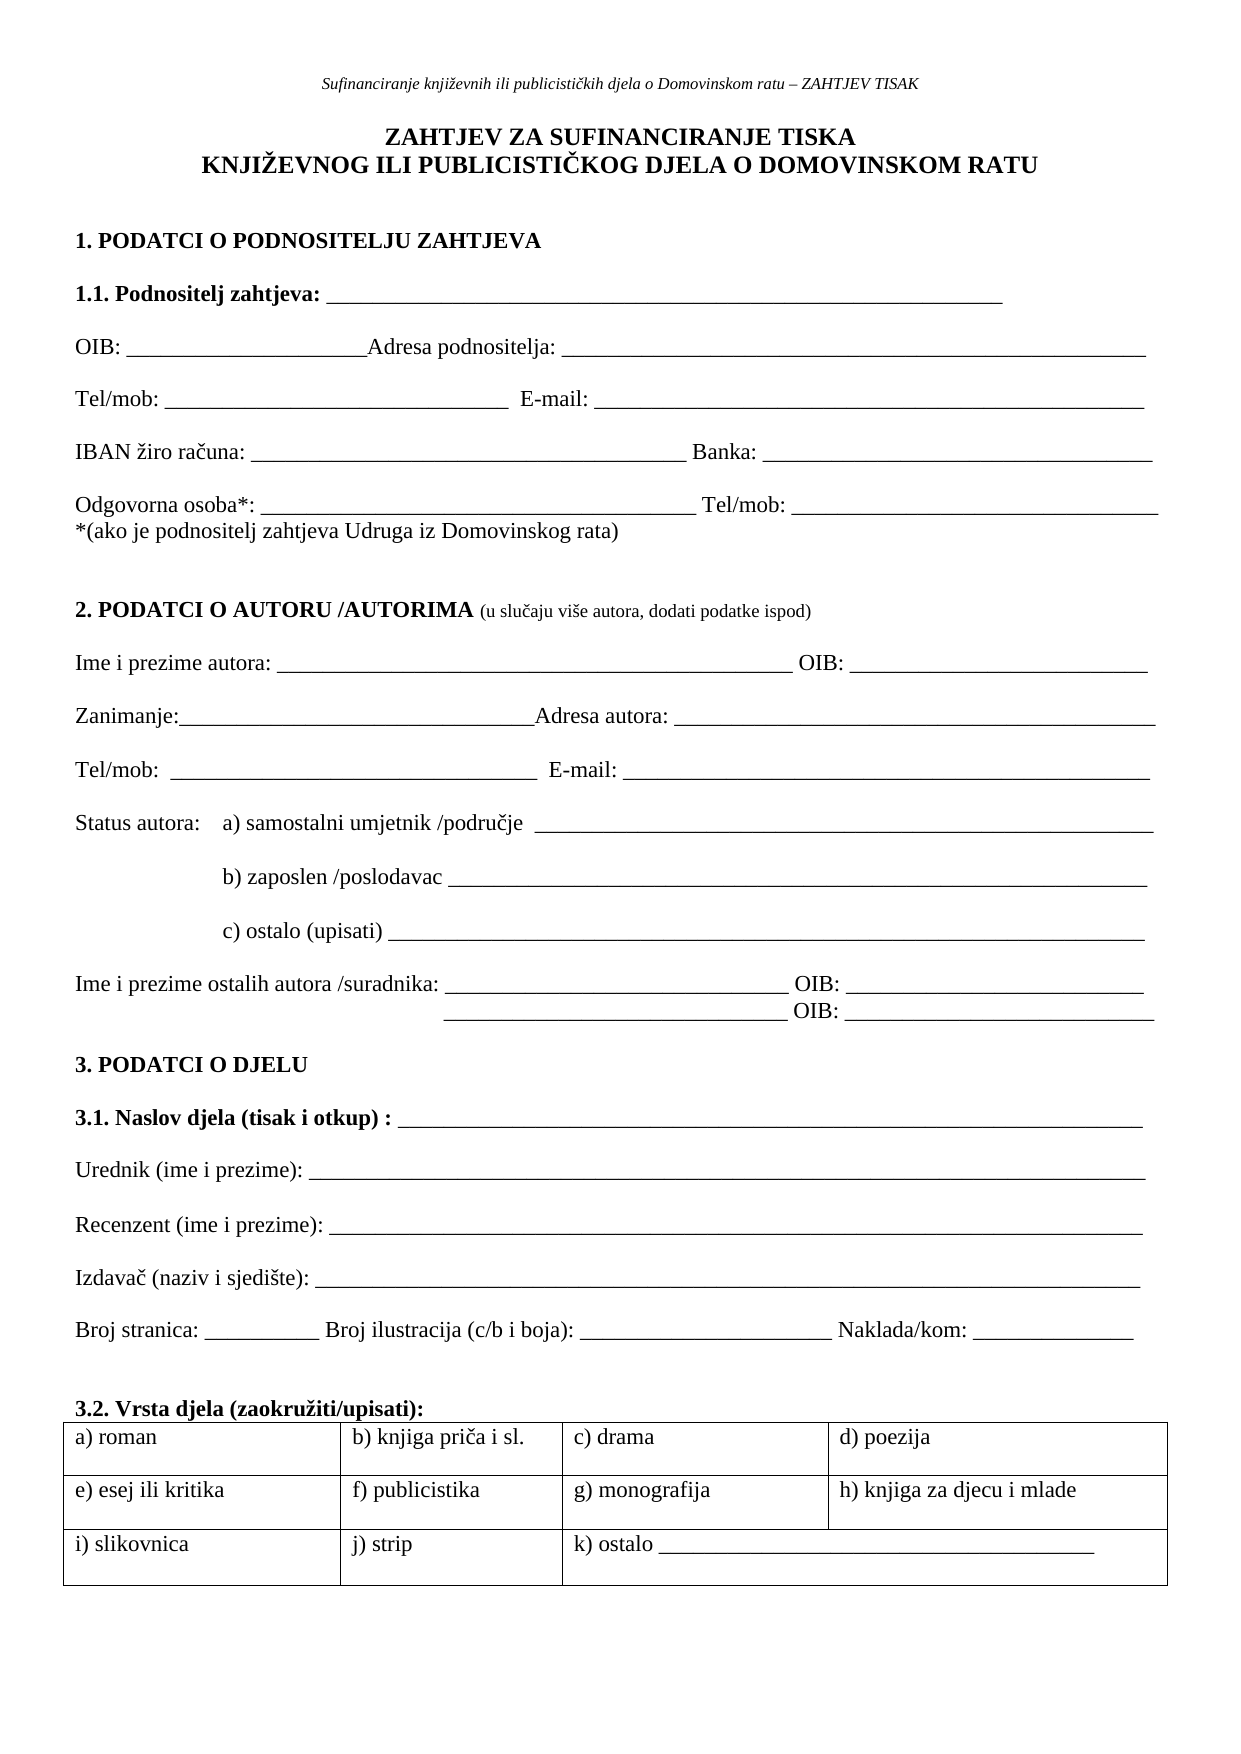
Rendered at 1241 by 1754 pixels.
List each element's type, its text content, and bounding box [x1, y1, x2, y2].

text 3. PODATCI O DJELU [75, 1051, 1165, 1077]
table_cell h) knjiga za djecu i mlade [829, 1476, 1167, 1529]
text Status autora: a) samostalni umjetnik /područje ______________________________________________________ [75, 809, 1165, 835]
text b) zaposlen /poslodavac _____________________________________________________________ [75, 863, 1165, 889]
text 2. PODATCI O AUTORU /AUTORIMA (u slučaju više autora, dodati podatke ispod) [75, 596, 1165, 623]
table_header c) drama [563, 1423, 828, 1475]
text 1.1. Podnositelj zahtjeva: ___________________________________________________________ [75, 280, 1165, 306]
text IBAN žiro računa: ______________________________________ Banka: __________________________________ [75, 438, 1165, 464]
text Odgovorna osoba*: ______________________________________ Tel/mob: ________________________________ [75, 491, 1165, 517]
table_cell f) publicistika [341, 1476, 562, 1529]
table_cell j) strip [341, 1530, 562, 1585]
text ______________________________ OIB: ___________________________ [75, 997, 1165, 1023]
text Ime i prezime autora: _____________________________________________ OIB: __________________________ [75, 649, 1165, 675]
text Tel/mob: ______________________________ E-mail: ________________________________________________ [75, 386, 1165, 412]
text 3.2. Vrsta djela (zaokružiti/upisati): [75, 1395, 1165, 1422]
text Ime i prezime ostalih autora /suradnika: ______________________________ OIB: __________________________ [75, 970, 1165, 997]
table_cell i) slikovnica [64, 1530, 340, 1585]
table_cell k) ostalo ______________________________________ [563, 1530, 1167, 1585]
text Izdavač (naziv i sjedište): ________________________________________________________________________ [75, 1263, 1165, 1290]
table_cell e) esej ili kritika [64, 1476, 340, 1529]
text Urednik (ime i prezime): _________________________________________________________________________ [75, 1156, 1165, 1183]
text Broj stranica: __________ Broj ilustracija (c/b i boja): ______________________ Naklada/kom: ______________ [75, 1316, 1165, 1343]
text 3.1. Naslov djela (tisak i otkup) : _________________________________________________________________ [75, 1104, 1165, 1130]
text *(ako je podnositelj zahtjeva Udruga iz Domovinskog rata) [75, 517, 1165, 544]
table_header a) roman [64, 1423, 340, 1475]
table_header d) poezija [829, 1423, 1167, 1475]
text ZAHTJEV ZA SUFINANCIRANJE TISKA [75, 122, 1165, 151]
table_cell g) monografija [563, 1476, 828, 1529]
table_header b) knjiga priča i sl. [341, 1423, 562, 1475]
text Tel/mob: ________________________________ E-mail: ______________________________________________ [75, 756, 1165, 782]
text c) ostalo (upisati) __________________________________________________________________ [75, 918, 1165, 944]
text KNJIŽEVNOG ILI PUBLICISTIČKOG DJELA O DOMOVINSKOM RATU [75, 151, 1165, 179]
text Zanimanje:_______________________________Adresa autora: __________________________________________ [75, 702, 1165, 728]
text OIB: _____________________Adresa podnositelja: ___________________________________________________ [75, 333, 1165, 359]
text 1. PODATCI O PODNOSITELJU ZAHTJEVA [75, 227, 1165, 254]
text Recenzent (ime i prezime): _______________________________________________________________________ [75, 1211, 1165, 1237]
